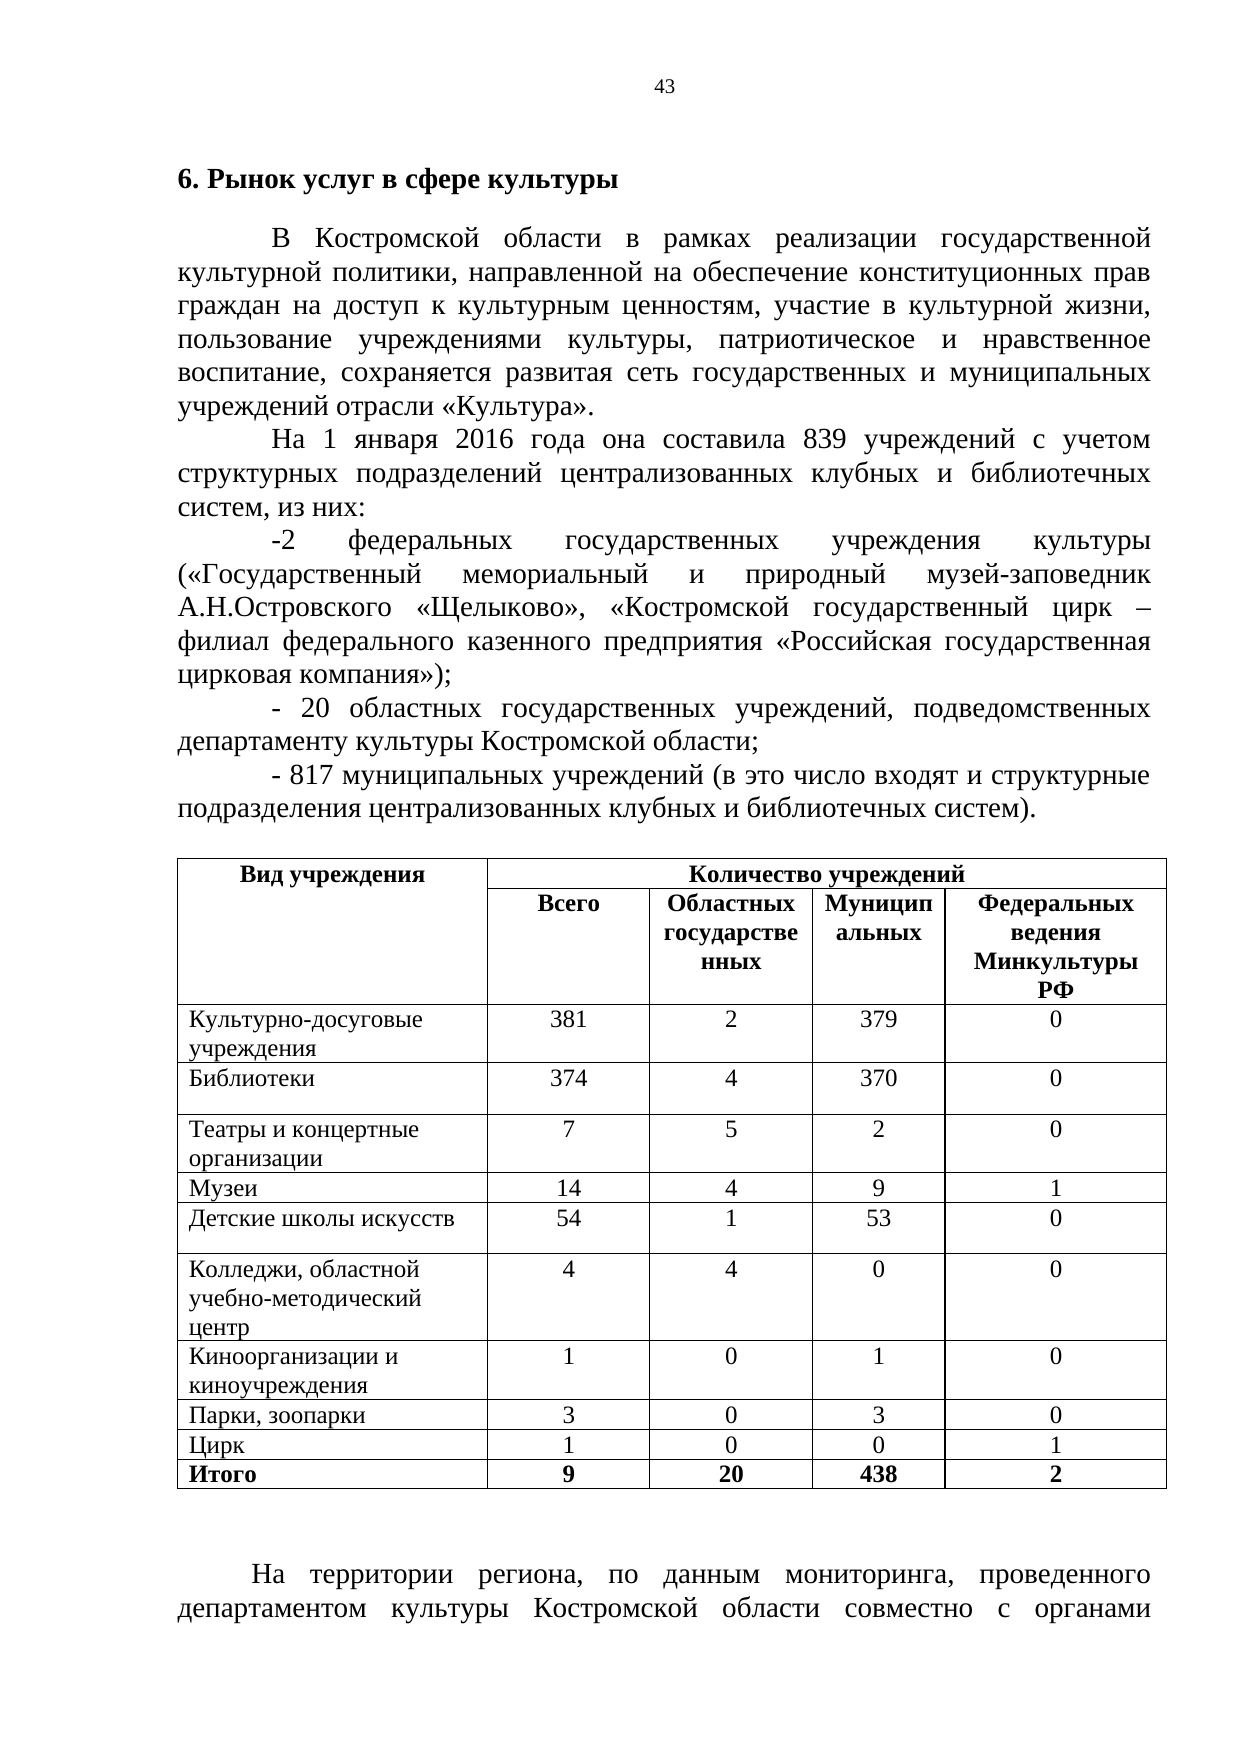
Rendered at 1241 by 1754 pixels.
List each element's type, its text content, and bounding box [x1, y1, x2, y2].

list Рынок услуг в сфере культуры [177, 161, 1152, 194]
table_header Вид учреждения [178, 859, 487, 1003]
table_cell Музеи [178, 1173, 487, 1202]
text В Костромской области в рамках реализации государственной культурной политики, направленной на обеспечение конституционных прав граждан на доступ к культурным ценностям, участие в культурной жизни, пользование учреждениями культуры, патриотическое и нравственное воспитание, сохраняется развитая сеть государственных и муниципальных учреждений отрасли «Культура». [177, 220, 1152, 422]
table_cell Колледжи, областной учебно-методический центр [178, 1254, 487, 1340]
table_cell 817 [813, 1460, 944, 1488]
table_cell Библиотеки [178, 1063, 487, 1113]
table_cell 54 [488, 1203, 649, 1253]
table_cell 374 [488, 1063, 649, 1113]
table_cell Парки, зоопарки [178, 1400, 487, 1429]
table_cell 20 [650, 1460, 812, 1488]
table_cell 2 [650, 1005, 812, 1062]
table_cell 1 [946, 1173, 1166, 1202]
table_cell 9 [813, 1173, 944, 1202]
table_cell 0 [650, 1341, 812, 1399]
text -2 федеральных государственных учреждения культуры («Государственный мемориальный и природный музей-заповедник А.Н.Островского «Щелыково», «Костромской государственный цирк – филиал федерального казенного предприятия «Российская государственная цирковая компания»); [177, 522, 1152, 690]
table_cell 1 [650, 1203, 812, 1253]
table_cell 2 [813, 1115, 944, 1172]
table_cell 4 [650, 1173, 812, 1202]
table_cell 0 [946, 1341, 1166, 1399]
table_cell 370 [813, 1063, 944, 1113]
table_cell 1 [813, 1341, 944, 1399]
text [177, 1556, 1152, 1623]
table_cell 0 [946, 1254, 1166, 1340]
table_cell 379 [813, 1005, 944, 1062]
table_cell Областных государственных [650, 889, 812, 1003]
table_cell 0 [650, 1430, 812, 1458]
table_cell 53 [813, 1203, 944, 1253]
table_cell 5 [650, 1115, 812, 1172]
table_cell Муниципальных [813, 889, 944, 1003]
table_cell Всего [488, 889, 649, 1003]
table_cell Федеральных ведения Минкультуры РФ [946, 889, 1166, 1003]
text - 817 муниципальных учреждений (в это число входят и структурные подразделения централизованных клубных и библиотечных систем). [177, 757, 1152, 824]
table_cell 4 [650, 1254, 812, 1340]
table_cell Культурно-досуговые учреждения [178, 1005, 487, 1062]
table_cell 2 [946, 1460, 1166, 1488]
table_cell 0 [946, 1063, 1166, 1113]
table_cell 4 [488, 1254, 649, 1340]
table_cell Киноорганизации и киноучреждения [178, 1341, 487, 1399]
table_cell 0 [813, 1254, 944, 1340]
table_cell 0 [650, 1400, 812, 1429]
text - 20 областных государственных учреждений, подведомственных департаменту культуры Костромской области; [177, 690, 1152, 757]
table_cell 0 [946, 1005, 1166, 1062]
table_cell 3 [488, 1400, 649, 1429]
table_cell 4 [650, 1063, 812, 1113]
table_cell 7 [488, 1115, 649, 1172]
table_cell 0 [946, 1115, 1166, 1172]
table_cell 0 [946, 1203, 1166, 1253]
table_cell 14 [488, 1173, 649, 1202]
table_cell 0 [813, 1430, 944, 1458]
table_header Количество учреждений [488, 859, 1166, 887]
table_cell 381 [488, 1005, 649, 1062]
table_cell Детские школы искусств [178, 1203, 487, 1253]
table_cell Театры и концертные организации [178, 1115, 487, 1172]
table_cell 1 [946, 1430, 1166, 1458]
table_cell 3 [813, 1400, 944, 1429]
table_cell 1 [488, 1430, 649, 1458]
table_cell Цирк [178, 1430, 487, 1458]
text На 1 января 2016 года она составила 839 учреждений с учетом структурных подразделений централизованных клубных и библиотечных систем, из них: [177, 422, 1152, 522]
table_cell Итого [178, 1460, 487, 1488]
table_cell 0 [946, 1400, 1166, 1429]
table_cell 1 [488, 1341, 649, 1399]
table_cell 839 [488, 1460, 649, 1488]
